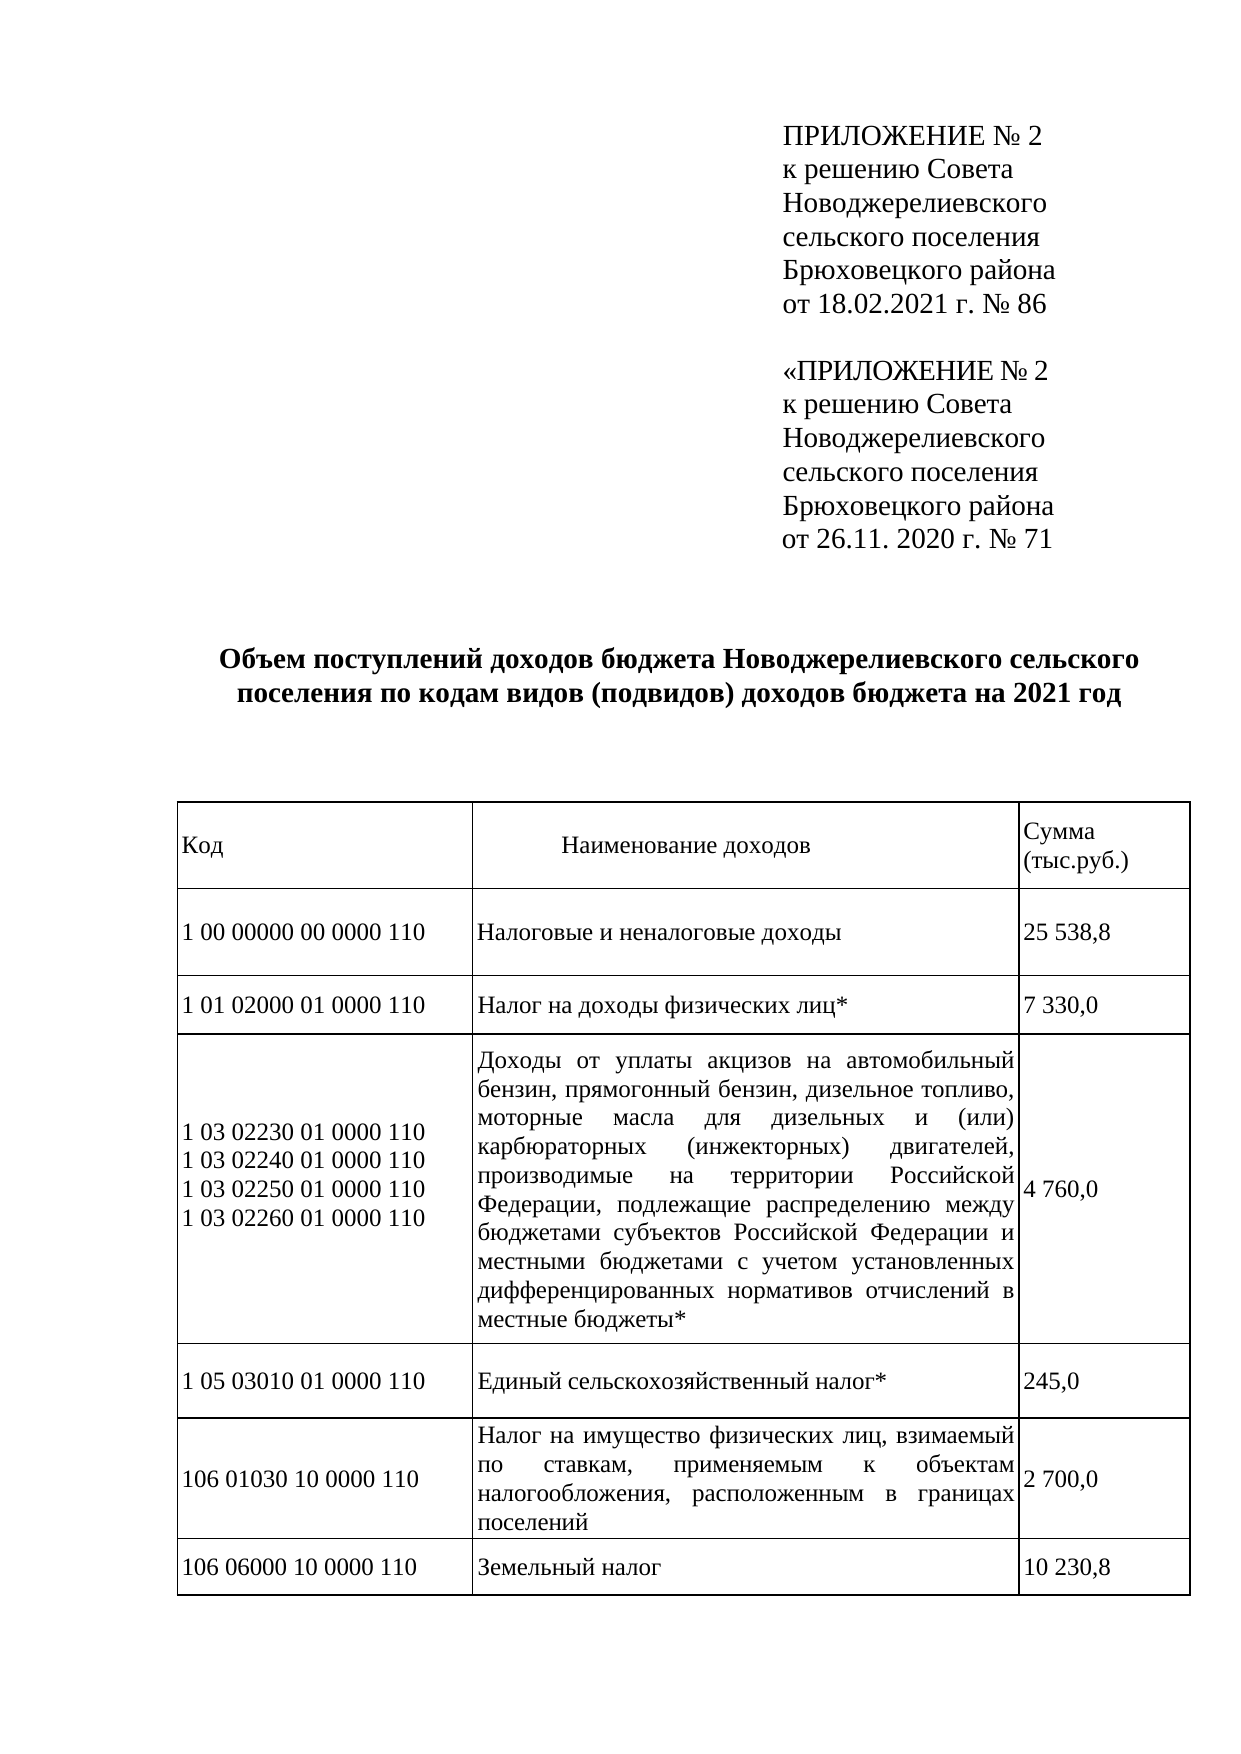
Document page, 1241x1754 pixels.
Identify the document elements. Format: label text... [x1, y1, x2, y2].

table_header Наименование доходов [473, 803, 1018, 887]
table_cell Налоговые и неналоговые доходы [473, 889, 1018, 975]
table_cell 1 00 00000 00 0000 110 [178, 889, 472, 975]
text к решению Совета [697, 386, 1181, 420]
text Брюховецкого района [697, 488, 1181, 522]
text сельского поселения [697, 454, 1181, 488]
text «ПРИЛОЖЕНИЕ № 2 [251, 353, 1117, 386]
table_cell 1 03 02230 01 0000 110 1 03 02240 01 0000 110 1 03 02250 01 0000 110 1 03 02260 01 0000 110 [178, 1035, 472, 1343]
table_cell 7 330,0 [1020, 976, 1189, 1033]
table_cell 10 230,8 [1020, 1539, 1189, 1594]
table_header Код [178, 803, 472, 887]
table_cell 1 01 02000 01 0000 110 [178, 976, 472, 1033]
table_cell 245,0 [1020, 1344, 1189, 1417]
text от 26.11. 2020 г. № 71 [696, 522, 1181, 555]
text Объем поступлений доходов бюджета Новоджерелиевского сельского поселения по кодам видов (подвидов) доходов бюджета на 2021 год [177, 641, 1181, 708]
text ПРИЛОЖЕНИЕ № 2 [177, 118, 1181, 152]
text Брюховецкого района [251, 252, 1181, 286]
text сельского поселения [251, 219, 1181, 252]
table_cell 106 06000 10 0000 110 [178, 1539, 472, 1594]
table_cell Налог на имущество физических лиц, взимаемый по ставкам, применяемым к объектам налогообложения, расположенным в границах поселений [473, 1419, 1018, 1537]
table_cell 25 538,8 [1020, 889, 1189, 975]
text Новоджерелиевского [697, 421, 1181, 454]
text к решению Совета [251, 152, 1181, 185]
table_cell 4 760,0 [1020, 1035, 1189, 1343]
table_cell Единый сельскохозяйственный налог* [473, 1344, 1018, 1417]
text от 18.02.2021 г. № 86 [251, 286, 1181, 319]
table_cell 2 700,0 [1020, 1419, 1189, 1537]
table_cell Земельный налог [473, 1539, 1018, 1594]
table_cell Доходы от уплаты акцизов на автомобильный бензин, прямогонный бензин, дизельное топливо, моторные масла для дизельных и (или) карбюраторных (инжекторных) двигателей, производимые на территории Российской Федерации, подлежащие распределению между бюджетами субъектов Российской Федерации и местными бюджетами с учетом установленных дифференцированных нормативов отчислений в местные бюджеты* [473, 1035, 1018, 1343]
table_cell 106 01030 10 0000 110 [178, 1419, 472, 1537]
table_cell Налог на доходы физических лиц* [473, 976, 1018, 1033]
text Новоджерелиевского [251, 185, 1181, 219]
table_cell 1 05 03010 01 0000 110 [178, 1344, 472, 1417]
table_header Сумма (тыс.руб.) [1020, 803, 1189, 887]
